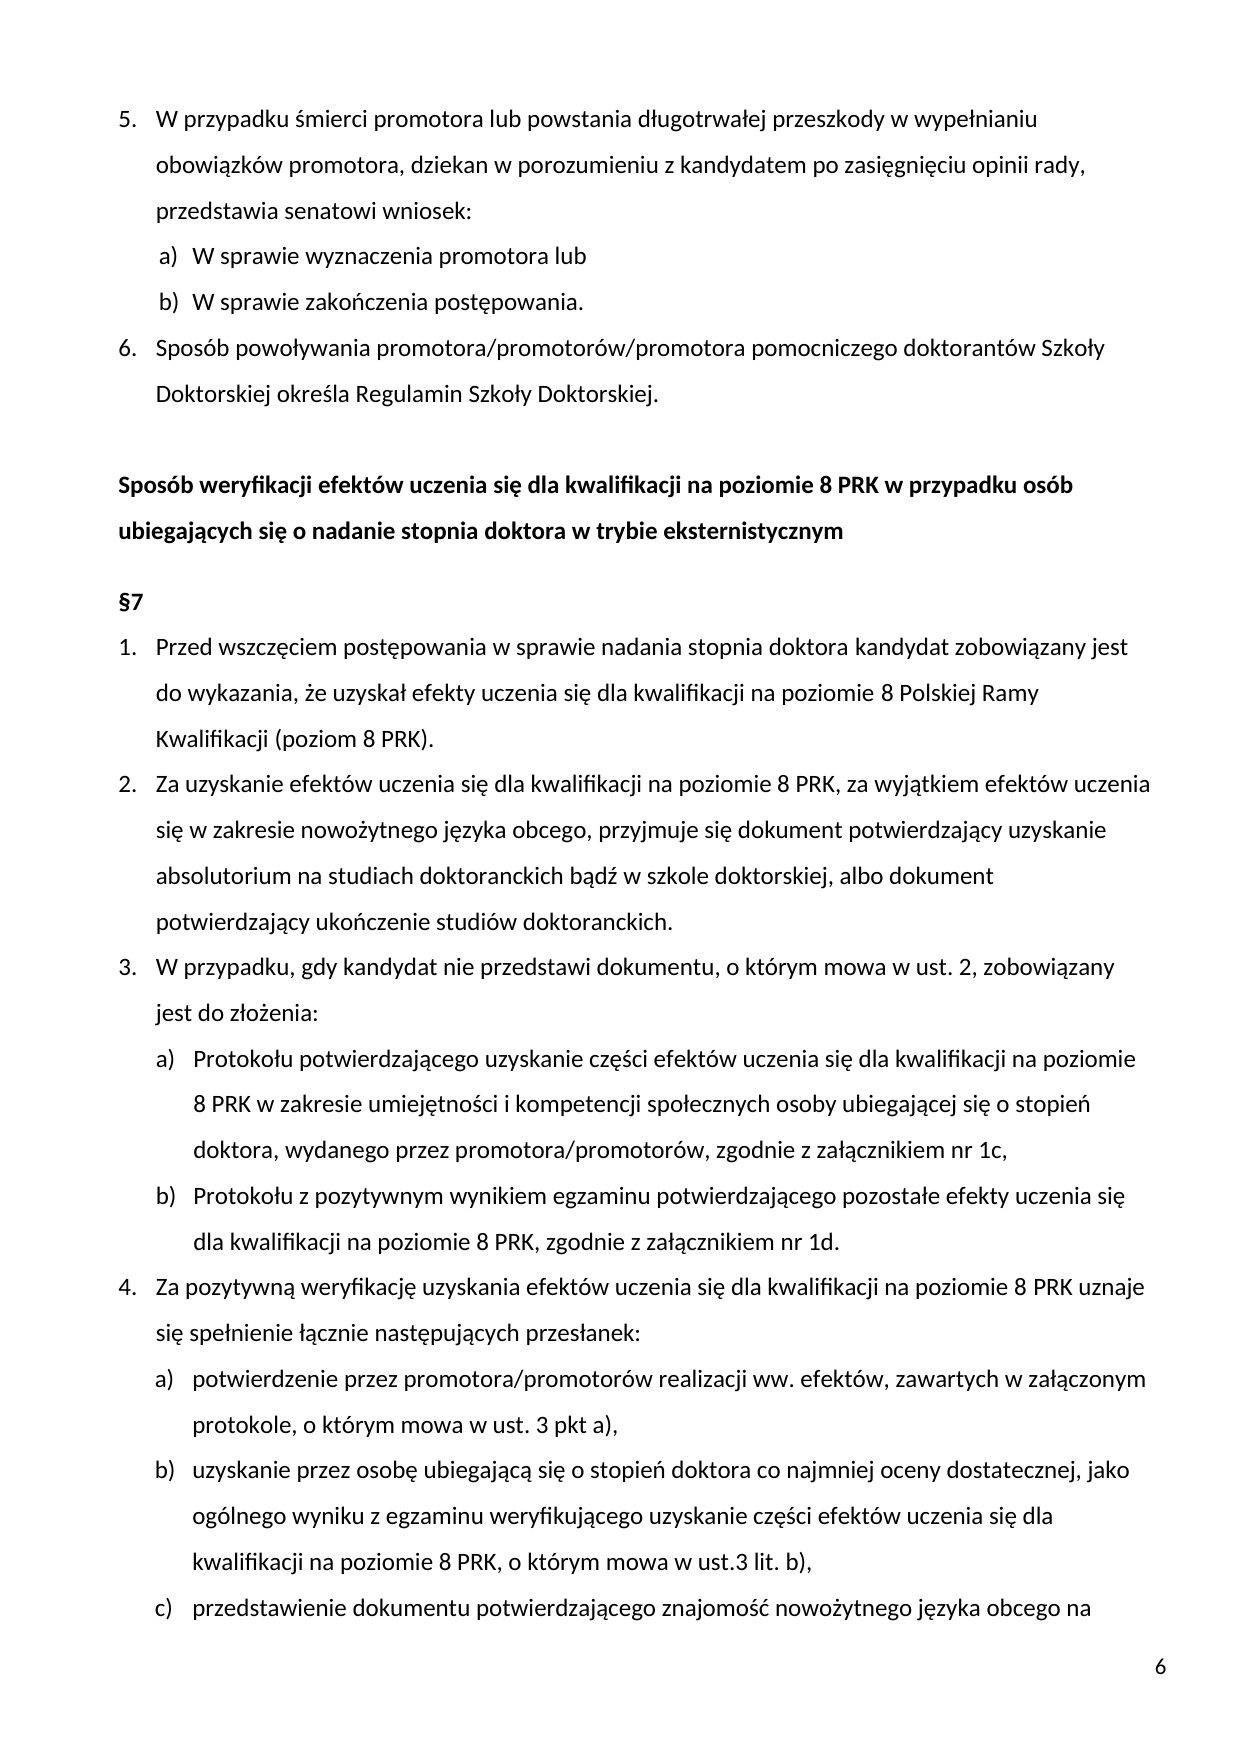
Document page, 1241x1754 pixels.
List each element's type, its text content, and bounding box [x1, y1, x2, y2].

text Sposób weryfikacji efektów uczenia się dla kwalifikacji na poziomie 8 PRK w przypadku osób ubiegających się o nadanie stopnia doktora w trybie eksternistycznym [118, 469, 1152, 545]
list W sprawie zakończenia postępowania. [158, 286, 1152, 317]
list uzyskanie przez osobę ubiegającą się o stopień doktora co najmniej oceny dostatecznej, jako ogólnego wyniku z egzaminu weryfikującego uzyskanie części efektów uczenia się dla kwalifikacji na poziomie 8 PRK, o którym mowa w ust.3 lit. b), [154, 1454, 1152, 1576]
list W przypadku, gdy kandydat nie przedstawi dokumentu, o którym mowa w ust. 2, zobowiązany jest do złożenia: [118, 951, 1152, 1028]
list W sprawie wyznaczenia promotora lub [158, 241, 1152, 271]
list Za uzyskanie efektów uczenia się dla kwalifikacji na poziomie 8 PRK, za wyjątkiem efektów uczenia się w zakresie nowożytnego języka obcego, przyjmuje się dokument potwierdzający uzyskanie absolutorium na studiach doktoranckich bądź w szkole doktorskiej, albo dokument potwierdzający ukończenie studiów doktoranckich. [118, 768, 1152, 936]
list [154, 1592, 1152, 1622]
list Protokołu potwierdzającego uzyskanie części efektów uczenia się dla kwalifikacji na poziomie 8 PRK w zakresie umiejętności i kompetencji społecznych osoby ubiegającej się o stopień doktora, wydanego przez promotora/promotorów, zgodnie z załącznikiem nr 1c, [156, 1043, 1152, 1165]
list Za pozytywną weryfikację uzyskania efektów uczenia się dla kwalifikacji na poziomie 8 PRK uznaje się spełnienie łącznie następujących przesłanek: [118, 1272, 1152, 1348]
list Sposób powoływania promotora/promotorów/promotora pomocniczego doktorantów Szkoły Doktorskiej określa Regulamin Szkoły Doktorskiej. [118, 332, 1152, 408]
list potwierdzenie przez promotora/promotorów realizacji ww. efektów, zawartych w załączonym protokole, o którym mowa w ust. 3 pkt a), [154, 1363, 1152, 1439]
list Przed wszczęciem postępowania w sprawie nadania stopnia doktora kandydat zobowiązany jest do wykazania, że uzyskał efekty uczenia się dla kwalifikacji na poziomie 8 Polskiej Ramy Kwalifikacji (poziom 8 PRK). [118, 631, 1152, 753]
subtitle §7 [118, 586, 1152, 616]
list W przypadku śmierci promotora lub powstania długotrwałej przeszkody w wypełnianiu obowiązków promotora, dziekan w porozumieniu z kandydatem po zasięgnięciu opinii rady, przedstawia senatowi wniosek: [118, 103, 1152, 225]
list Protokołu z pozytywnym wynikiem egzaminu potwierdzającego pozostałe efekty uczenia się dla kwalifikacji na poziomie 8 PRK, zgodnie z załącznikiem nr 1d. [156, 1180, 1152, 1256]
